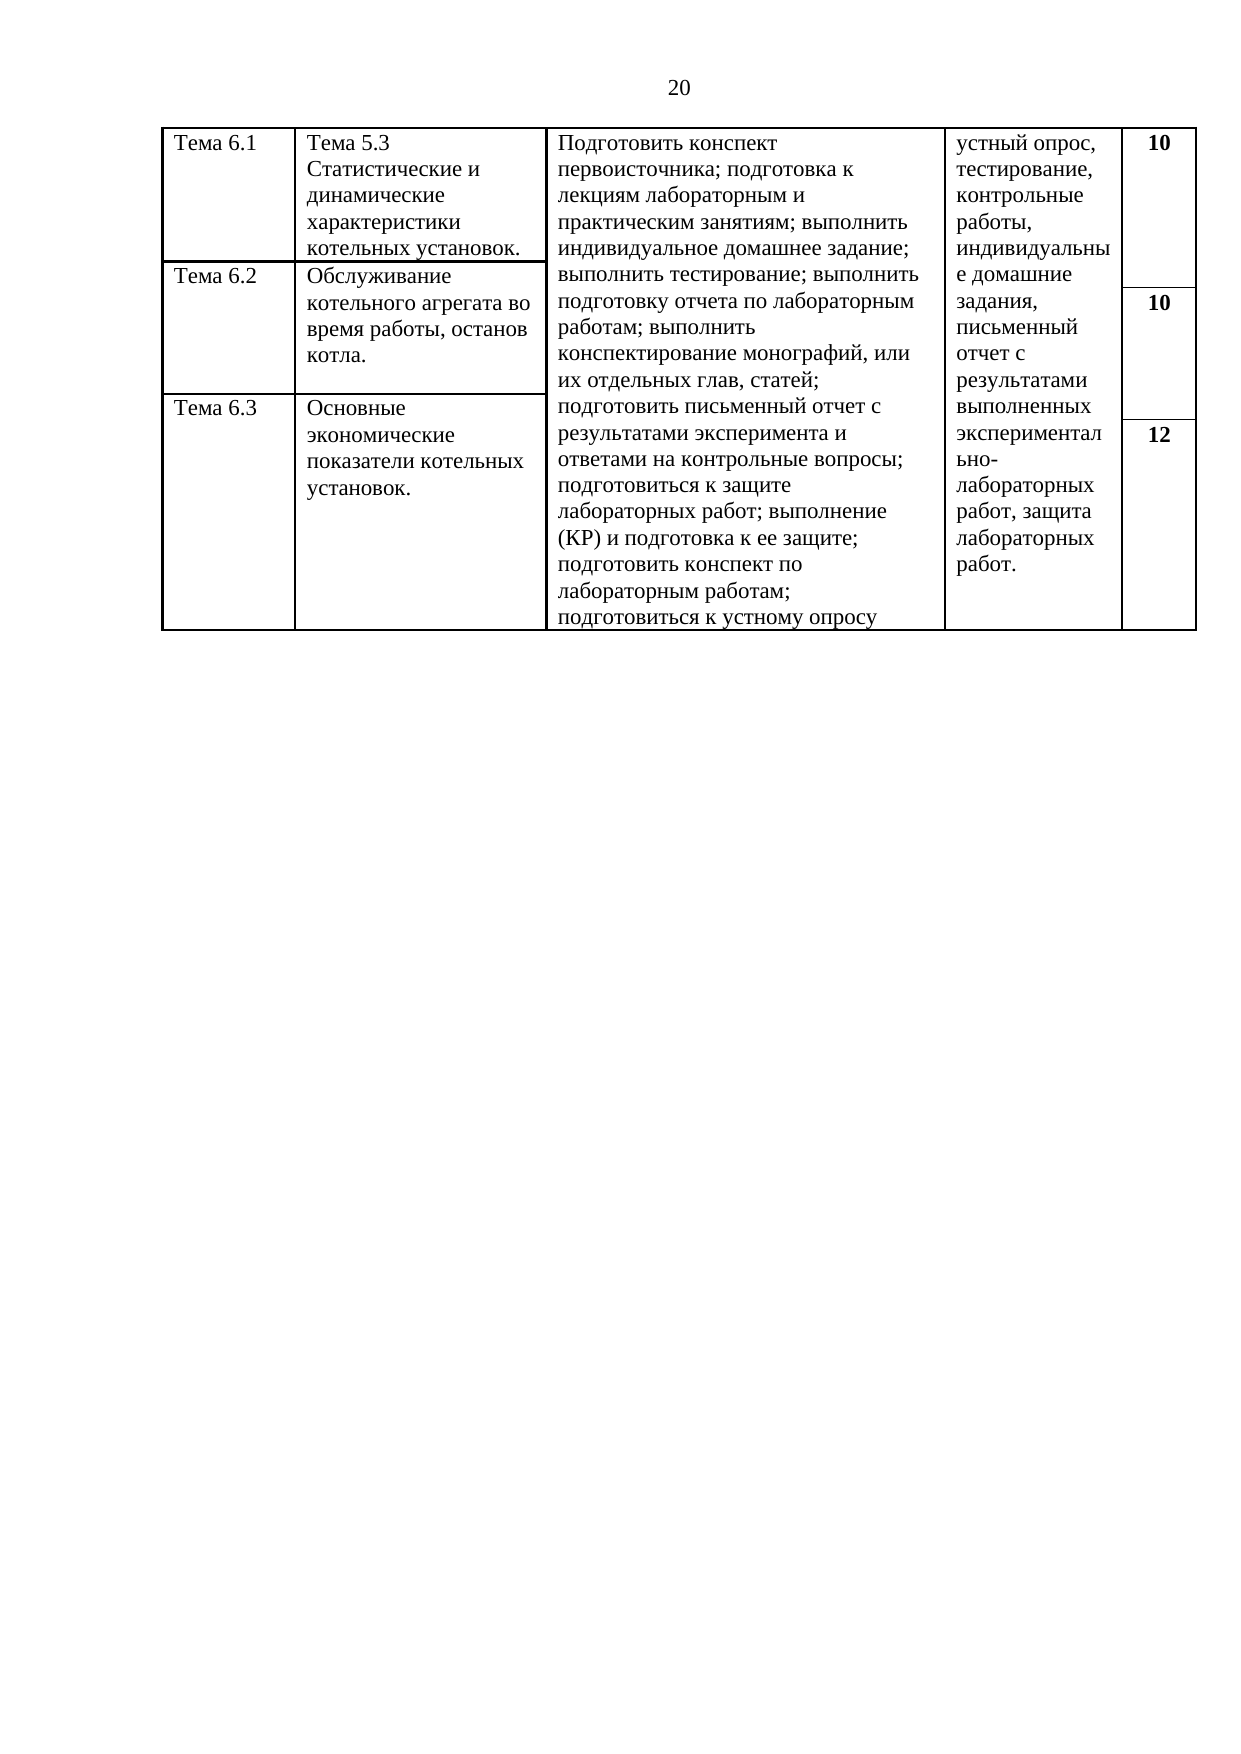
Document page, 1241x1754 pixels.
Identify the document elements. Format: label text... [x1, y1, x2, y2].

table_cell Подготовить конспект первоисточника; подготовка к лекциям лабораторным и практическим занятиям; выполнить индивидуальное домашнее задание; выполнить тестирование; выполнить подготовку отчета по лабораторным работам; выполнить конспектирование монографий, или их отдельных глав, статей; подготовить письменный отчет с результатами эксперимента и ответами на контрольные вопросы; подготовиться к защите лабораторных работ; выполнение (КР) и подготовка к ее защите; подготовить конспект по лабораторным работам; подготовиться к устному опросу [548, 129, 944, 629]
table_cell 10 [1123, 129, 1195, 287]
table_cell Тема 5.3 Статистические и динамические характеристики котельных установок. [296, 129, 545, 260]
table_cell устный опрос, тестирование, контрольные работы, индивидуальные домашние задания, письменный отчет с результатами выполненных экспериментально-лабораторных работ, защита лабораторных работ. [946, 129, 1121, 629]
table_cell Тема 6.1 [164, 129, 294, 260]
table_cell Тема 6.2 [164, 263, 294, 392]
table_cell Обслуживание котельного агрегата во время работы, останов котла. [296, 263, 545, 392]
table_cell Тема 6.3 [164, 395, 294, 629]
table_cell 12 [1123, 420, 1195, 629]
table_cell 10 [1123, 288, 1195, 419]
table_cell Основные экономические показатели котельных установок. [296, 395, 545, 629]
